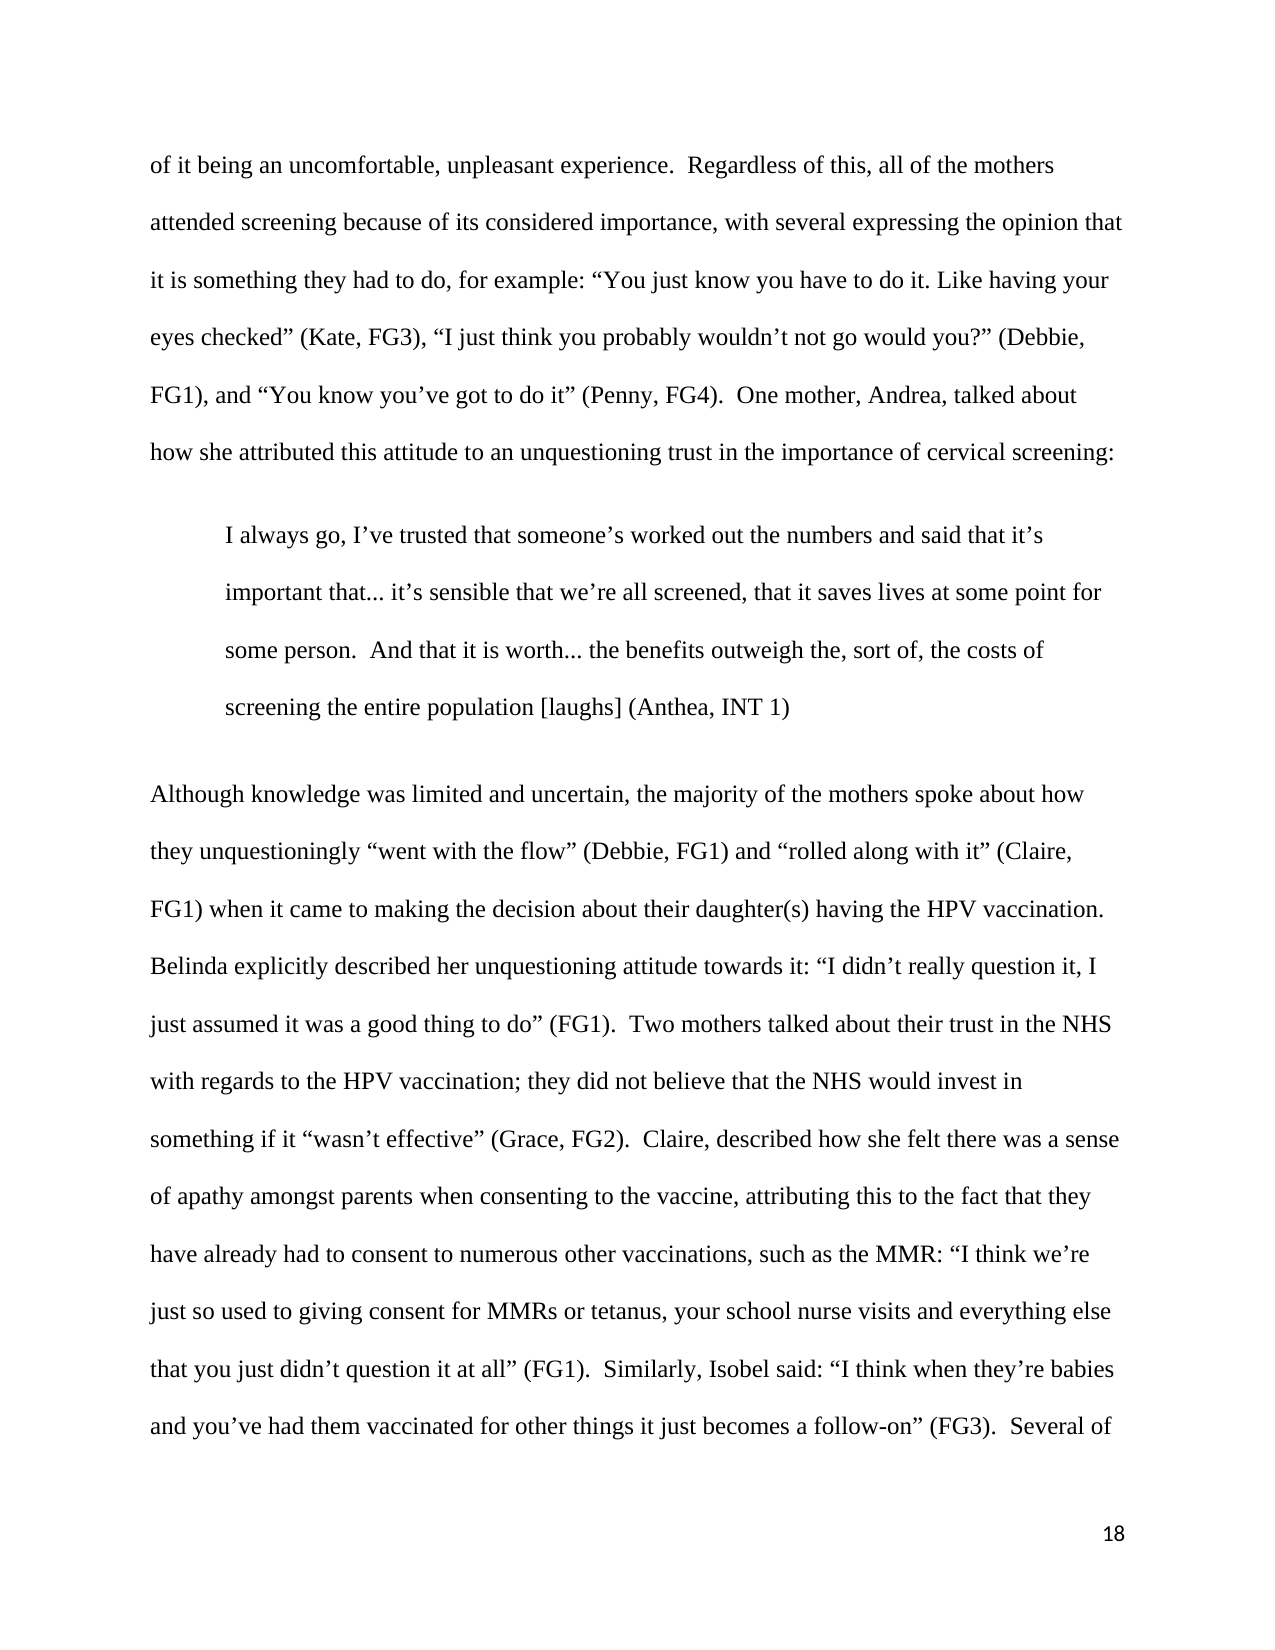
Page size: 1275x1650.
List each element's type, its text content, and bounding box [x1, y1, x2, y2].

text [150, 150, 1125, 466]
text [150, 779, 1125, 1440]
text I always go, I’ve trusted that someone’s worked out the numbers and said that it’s important that... it’s sensible that we’re all screened, that it saves lives at some point for some person. And that it is worth... the benefits outweigh the, sort of, the costs of screening the entire population [laughs] (Anthea, INT 1) [225, 520, 1125, 721]
